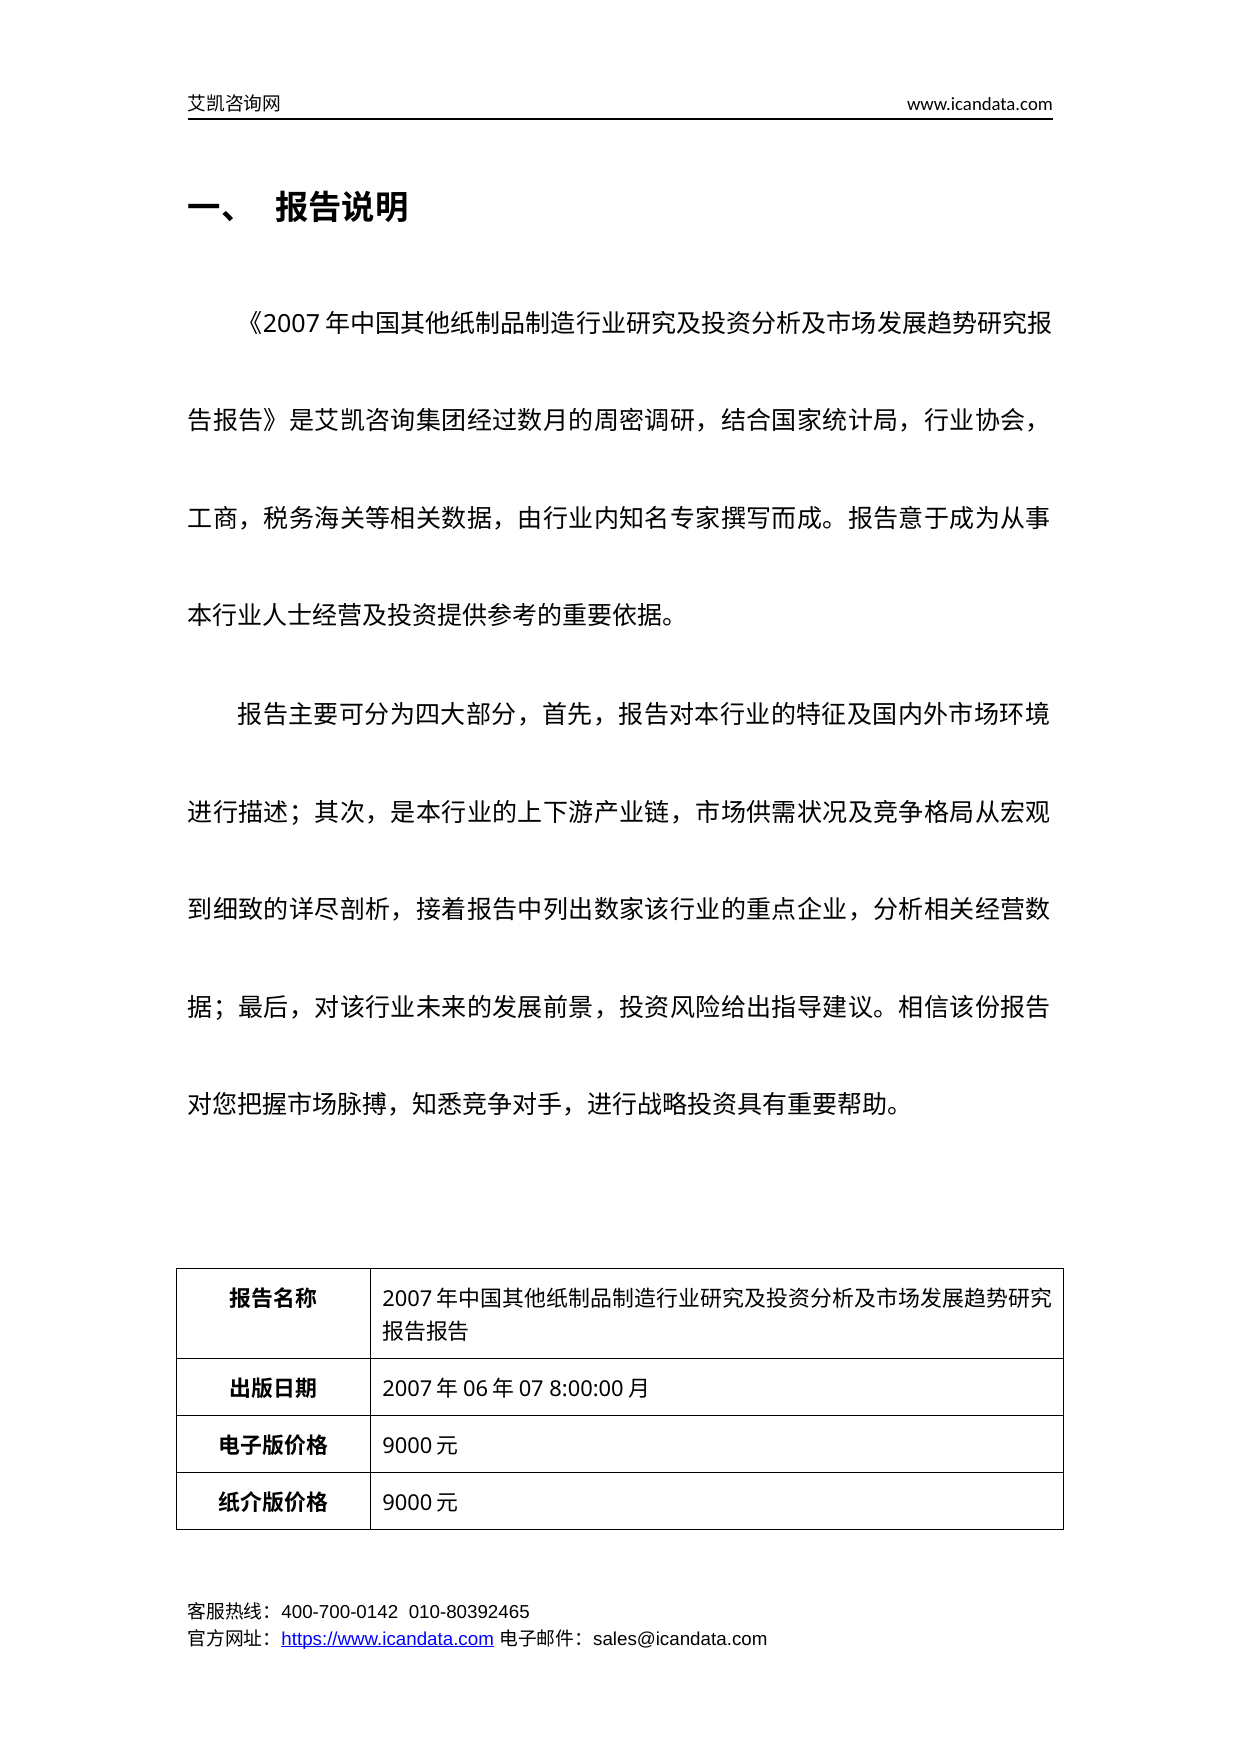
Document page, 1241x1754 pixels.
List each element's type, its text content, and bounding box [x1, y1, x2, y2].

subtitle 报告说明 [187, 172, 1053, 237]
table_header 报告名称 [177, 1269, 370, 1358]
text 报告主要可分为四大部分，首先，报告对本行业的特征及国内外市场环境进行描述；其次，是本行业的上下游产业链，市场供需状况及竞争格局从宏观到细致的详尽剖析，接着报告中列出数家该行业的重点企业，分析相关经营数据；最后，对该行业未来的发展前景，投资风险给出指导建议。相信该份报告对您把握市场脉搏，知悉竞争对手，进行战略投资具有重要帮助。 [187, 681, 1053, 1136]
table_cell 纸介版价格 [177, 1473, 370, 1529]
table_header 2007年中国其他纸制品制造行业研究及投资分析及市场发展趋势研究报告报告 [371, 1269, 1063, 1358]
text 《2007年中国其他纸制品制造行业研究及投资分析及市场发展趋势研究报告报告》是艾凯咨询集团经过数月的周密调研，结合国家统计局，行业协会，工商，税务海关等相关数据，由行业内知名专家撰写而成。报告意于成为从事本行业人士经营及投资提供参考的重要依据。 [187, 289, 1053, 646]
table_cell 电子版价格 [177, 1416, 370, 1472]
table_cell 9000元 [371, 1473, 1063, 1529]
table_cell 9000元 [371, 1416, 1063, 1472]
table_cell 2007年06年07 8:00:00月 [371, 1359, 1063, 1415]
table_cell 出版日期 [177, 1359, 370, 1415]
